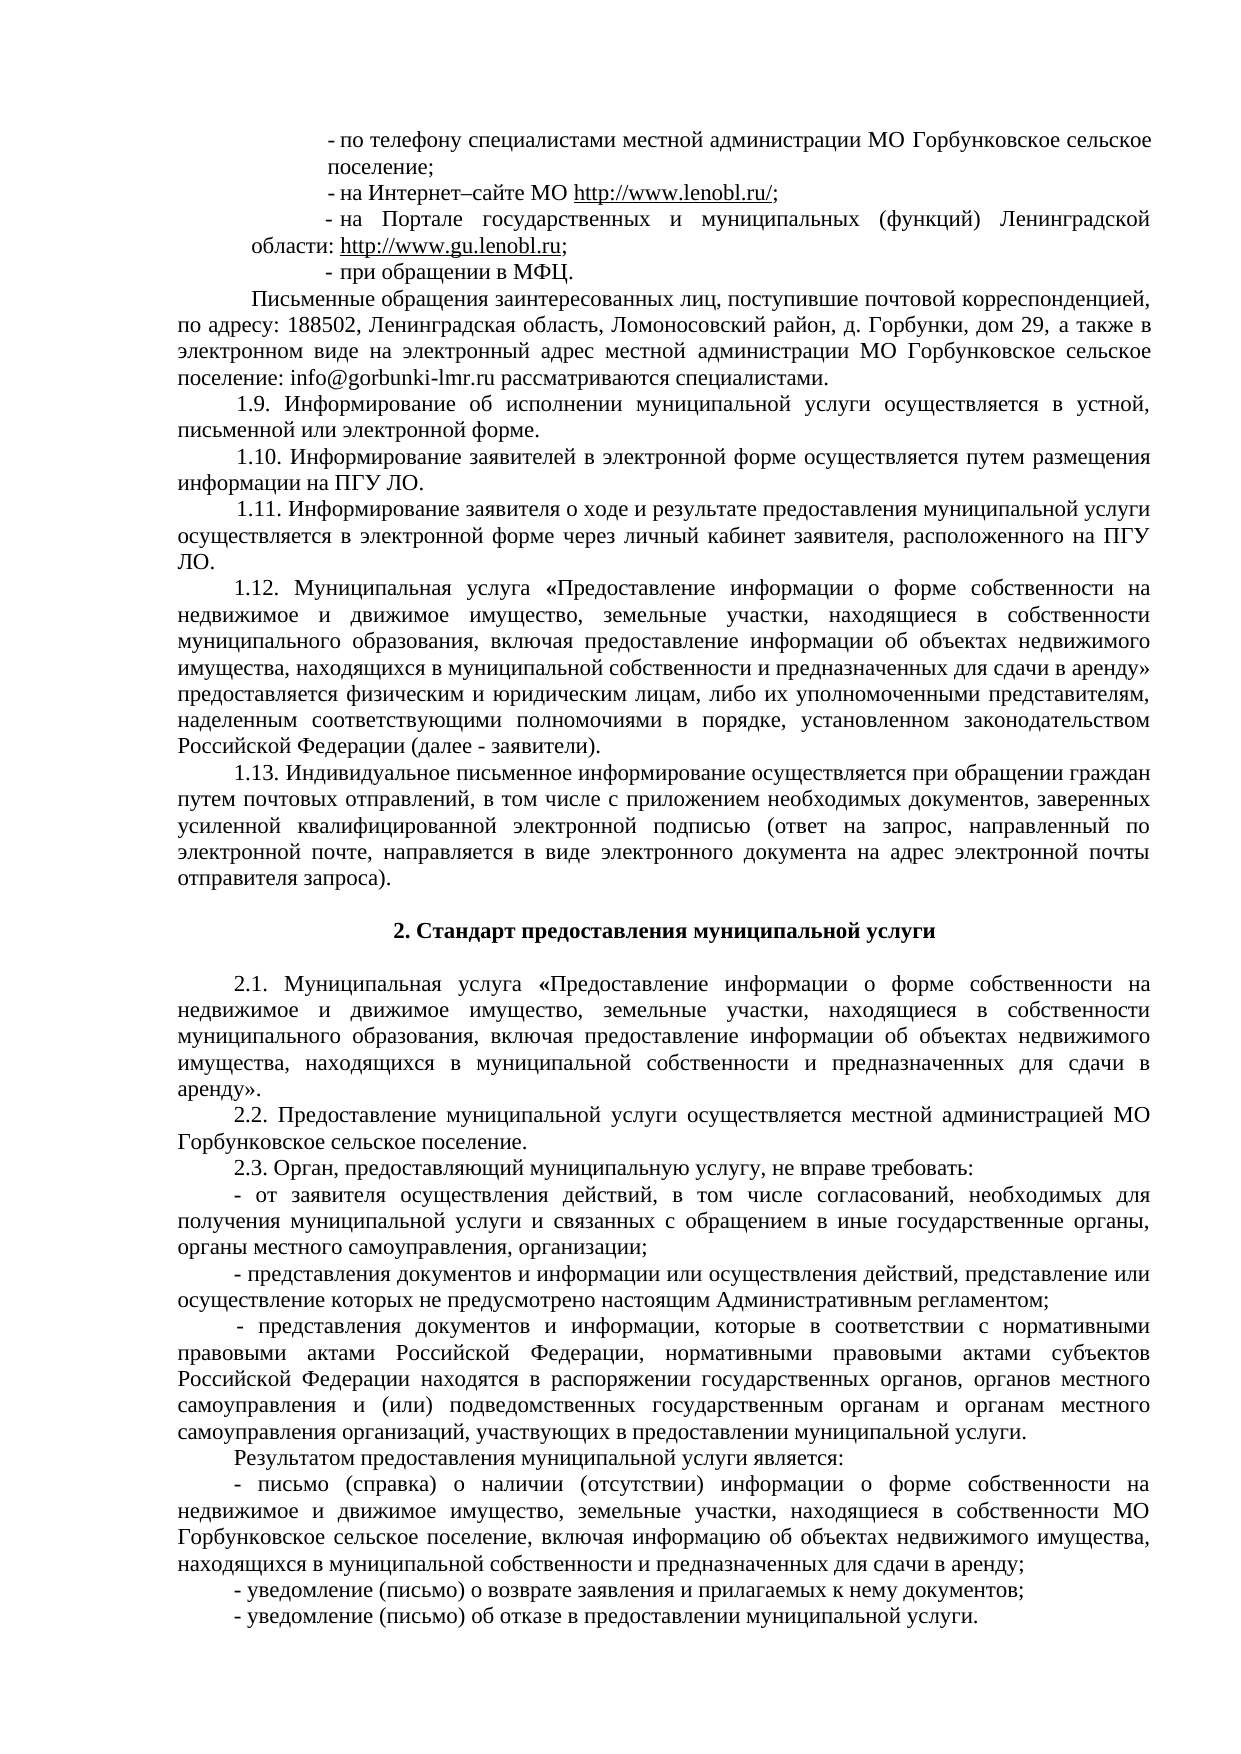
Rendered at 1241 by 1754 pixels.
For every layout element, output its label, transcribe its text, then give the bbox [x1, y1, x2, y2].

text - уведомление (письмо) об отказе в предоставлении муниципальной услуги. [177, 1602, 1152, 1629]
text 2. Стандарт предоставления муниципальной услуги [177, 917, 1152, 943]
text - уведомление (письмо) о возврате заявления и прилагаемых к нему документов; [177, 1576, 1152, 1602]
text 2.1. Муниципальная услуга «Предоставление информации о форме собственности на недвижимое и движимое имущество, земельные участки, находящиеся в собственности муниципального образования, включая предоставление информации об объектах недвижимого имущества, находящихся в муниципальной собственности и предназначенных для сдачи в аренду». [177, 970, 1152, 1102]
text - представления документов и информации, которые в соответствии с нормативными правовыми актами Российской Федерации, нормативными правовыми актами субъектов Российской Федерации находятся в распоряжении государственных органов, органов местного самоуправления и (или) подведомственных государственным органам и органам местного самоуправления организаций, участвующих в предоставлении муниципальной услуги. [177, 1312, 1152, 1444]
text 2.3. Орган, предоставляющий муниципальную услугу, не вправе требовать: [177, 1154, 1152, 1181]
text - на Интернет–сайте МО http://www.lenobl.ru/; [327, 179, 1152, 206]
text - представления документов и информации или осуществления действий, представление или осуществление которых не предусмотрено настоящим Административным регламентом; [177, 1260, 1152, 1312]
text 1.12. Муниципальная услуга «Предоставление информации о форме собственности на недвижимое и движимое имущество, земельные участки, находящиеся в собственности муниципального образования, включая предоставление информации об объектах недвижимого имущества, находящихся в муниципальной собственности и предназначенных для сдачи в аренду» предоставляется физическим и юридическим лицам, либо их уполномоченными представителям, наделенным соответствующими полномочиями в порядке, установленном законодательством Российской Федерации (далее - заявители). [177, 574, 1152, 759]
text 1.11. Информирование заявителя о ходе и результате предоставления муниципальной услуги осуществляется в электронной форме через личный кабинет заявителя, расположенного на ПГУ ЛО. [177, 495, 1152, 574]
text 1.9. Информирование об исполнении муниципальной услуги осуществляется в устной, письменной или электронной форме. [177, 390, 1152, 443]
text 1.10. Информирование заявителей в электронной форме осуществляется путем размещения информации на ПГУ ЛО. [177, 443, 1152, 495]
text - от заявителя осуществления действий, в том числе согласований, необходимых для получения муниципальной услуги и связанных с обращением в иные государственные органы, органы местного самоуправления, организации; [177, 1181, 1152, 1260]
text - по телефону специалистами местной администрации МО Горбунковское сельское поселение; [327, 126, 1152, 179]
text - на Портале государственных и муниципальных (функций) Ленинградской области: http://www.gu.lenobl.ru; [251, 206, 1152, 258]
text - письмо (справка) о наличии (отсутствии) информации о форме собственности на недвижимое и движимое имущество, земельные участки, находящиеся в собственности МО Горбунковское сельское поселение, включая информацию об объектах недвижимого имущества, находящихся в муниципальной собственности и предназначенных для сдачи в аренду; [177, 1471, 1152, 1576]
text - при обращении в МФЦ. [251, 258, 1152, 284]
text Письменные обращения заинтересованных лиц, поступившие почтовой корреспонденцией, по адресу: 188502, Ленинградская область, Ломоносовский район, д. Горбунки, дом 29, а также в электронном виде на электронный адрес местной администрации МО Горбунковское сельское поселение: info@gorbunki-lmr.ru рассматриваются специалистами. [177, 284, 1152, 390]
text Результатом предоставления муниципальной услуги является: [177, 1444, 1152, 1471]
text 1.13. Индивидуальное письменное информирование осуществляется при обращении граждан путем почтовых отправлений, в том числе с приложением необходимых документов, заверенных усиленной квалифицированной электронной подписью (ответ на запрос, направленный по электронной почте, направляется в виде электронного документа на адрес электронной почты отправителя запроса). [177, 759, 1152, 891]
text 2.2. Предоставление муниципальной услуги осуществляется местной администрацией МО Горбунковское сельское поселение. [177, 1102, 1152, 1154]
